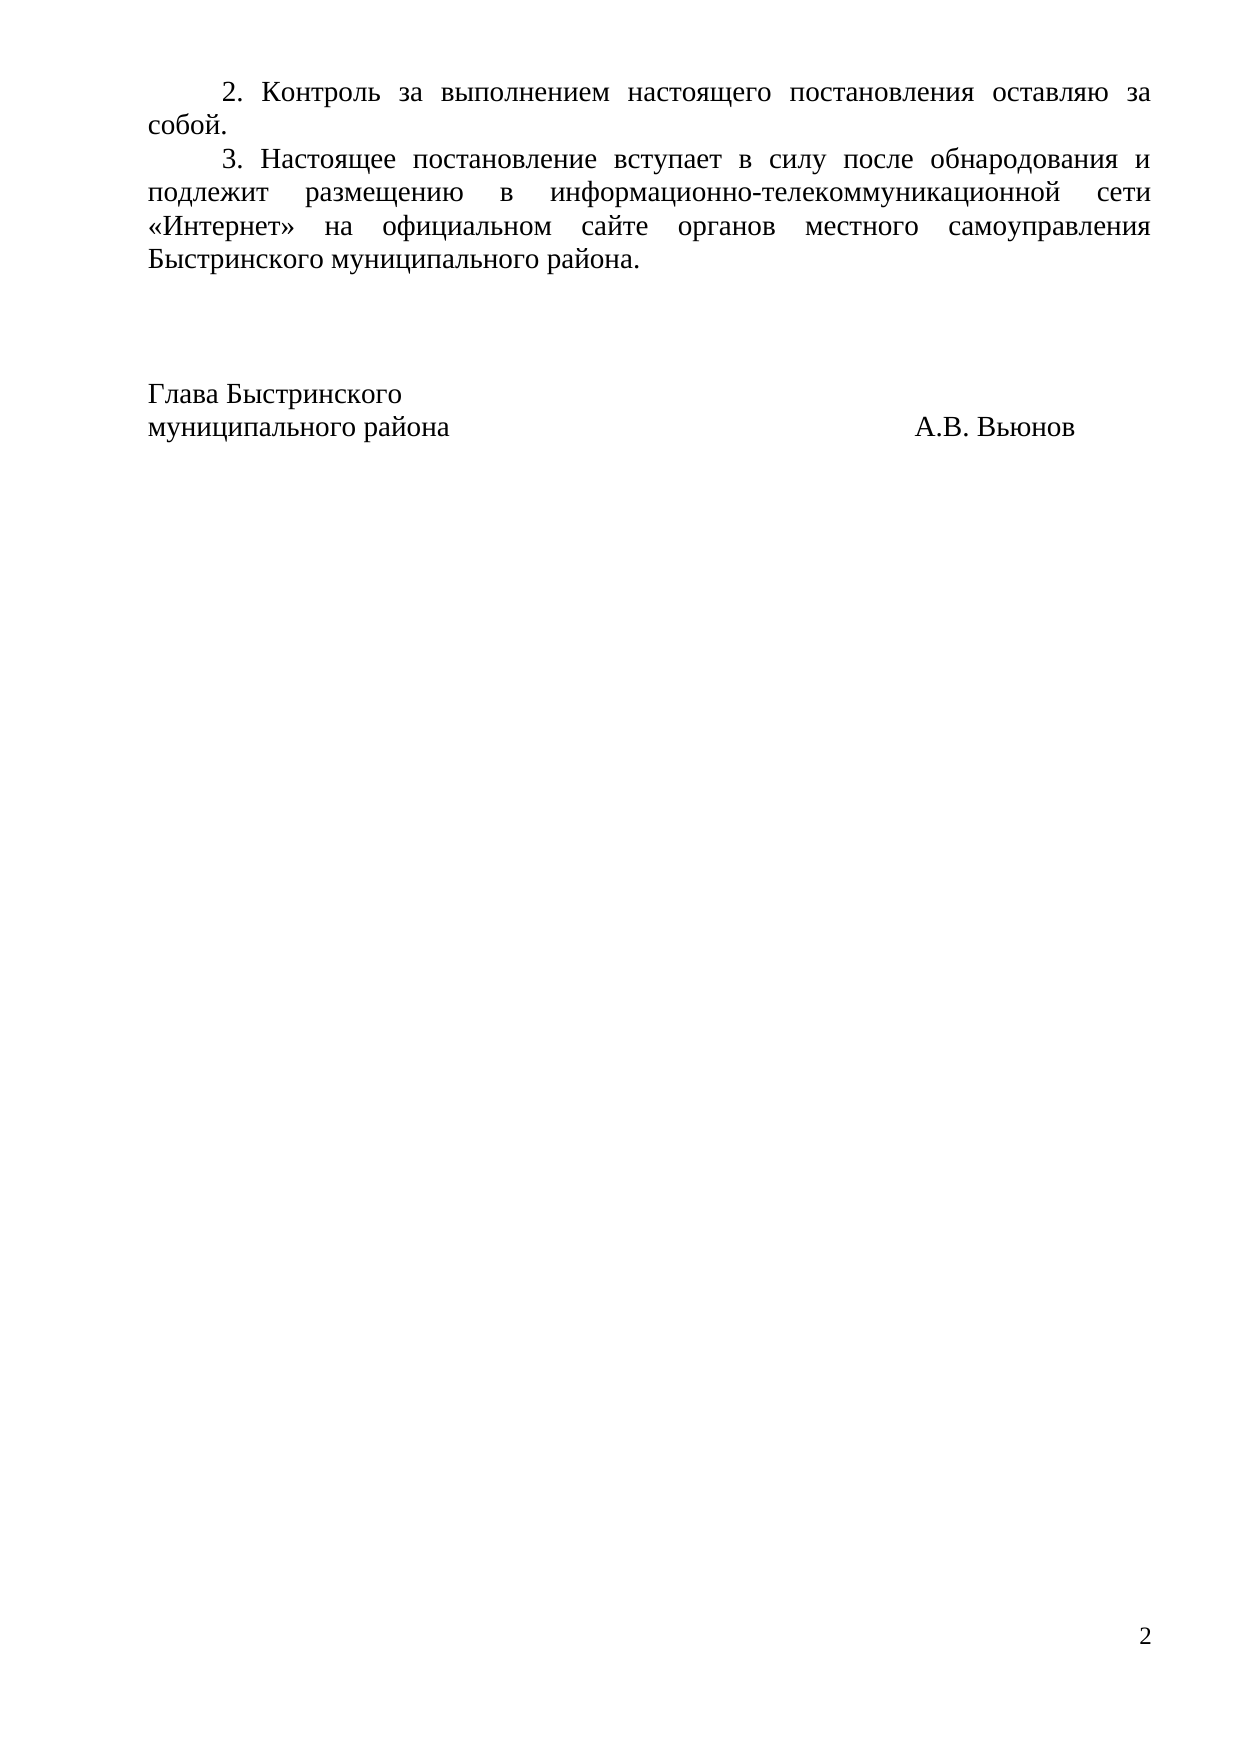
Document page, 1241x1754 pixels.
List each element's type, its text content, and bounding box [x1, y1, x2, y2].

text муниципального района А.В. Вьюнов [148, 409, 1152, 443]
text Глава Быстринского [148, 376, 1152, 409]
text 3. Настоящее постановление вступает в силу после обнародования и подлежит размещению в информационно-телекоммуникационной сети «Интернет» на официальном сайте органов местного самоуправления Быстринского муниципального района. [148, 141, 1152, 275]
text 2. Контроль за выполнением настоящего постановления оставляю за собой. [148, 74, 1152, 141]
